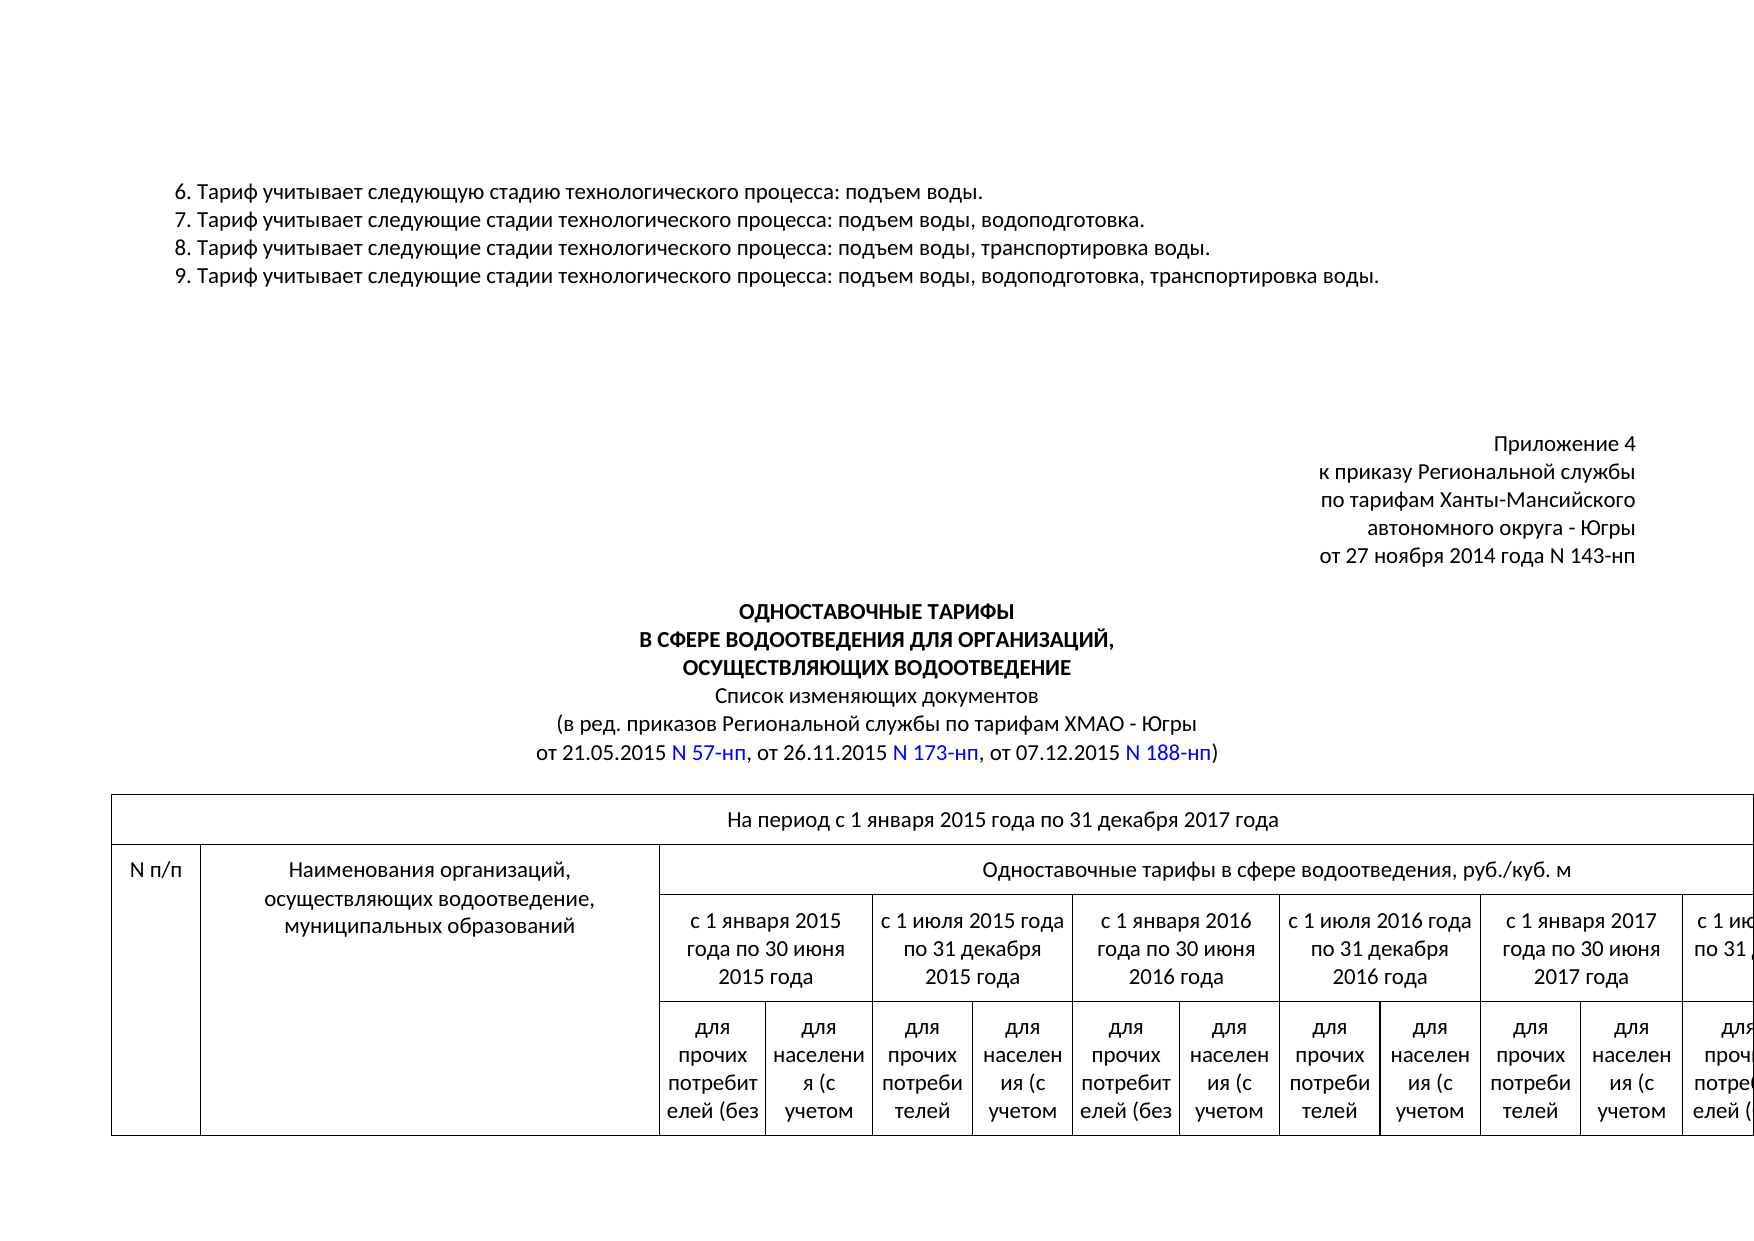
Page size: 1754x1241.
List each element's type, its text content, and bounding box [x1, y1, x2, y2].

title В СФЕРЕ ВОДООТВЕДЕНИЯ ДЛЯ ОРГАНИЗАЦИЙ, [118, 626, 1636, 653]
text 6. Тариф учитывает следующую стадию технологического процесса: подъем воды. [118, 177, 1636, 205]
table_cell с 1 июля 2016 года по 31 декабря 2016 года [1280, 895, 1480, 1001]
title ОДНОСТАВОЧНЫЕ ТАРИФЫ [118, 597, 1636, 626]
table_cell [973, 1002, 1072, 1135]
text Список изменяющих документов [118, 682, 1636, 709]
table_cell с 1 января 2015 года по 30 июня 2015 года [660, 895, 872, 1001]
text (в ред. приказов Региональной службы по тарифам ХМАО - Югры [118, 709, 1636, 738]
table_cell с 1 января 2016 года по 30 июня 2016 года [1073, 895, 1279, 1001]
table_cell с 1 июля 2017 года по 31 декабря 2017 года [1683, 895, 1753, 1001]
text от 21.05.2015 N 57-нп, от 26.11.2015 N 173-нп, от 07.12.2015 N 188-нп) [118, 738, 1636, 766]
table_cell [1280, 1002, 1379, 1135]
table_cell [766, 1002, 872, 1135]
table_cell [1683, 1002, 1753, 1135]
text Приложение 4 [118, 429, 1636, 457]
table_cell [1180, 1002, 1279, 1135]
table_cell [660, 1002, 765, 1135]
table_cell с 1 июля 2015 года по 31 декабря 2015 года [873, 895, 1072, 1001]
table_cell Одноставочные тарифы в сфере водоотведения, руб./куб. м [660, 845, 1753, 894]
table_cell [1381, 1002, 1480, 1135]
table_cell Наименования организаций, осуществляющих водоотведение, муниципальных образований [201, 845, 659, 1135]
title ОСУЩЕСТВЛЯЮЩИХ ВОДООТВЕДЕНИЕ [118, 653, 1636, 682]
text автономного округа - Югры [118, 513, 1636, 541]
table_cell N п/п [112, 845, 200, 1135]
text 9. Тариф учитывает следующие стадии технологического процесса: подъем воды, водоподготовка, транспортировка воды. [118, 261, 1636, 289]
table_header На период с 1 января 2015 года по 31 декабря 2017 года [112, 795, 1753, 844]
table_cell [873, 1002, 972, 1135]
text 7. Тариф учитывает следующие стадии технологического процесса: подъем воды, водоподготовка. [118, 205, 1636, 233]
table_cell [1481, 1002, 1580, 1135]
table_cell с 1 января 2017 года по 30 июня 2017 года [1481, 895, 1682, 1001]
text от 27 ноября 2014 года N 143-нп [118, 541, 1636, 569]
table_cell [1581, 1002, 1682, 1135]
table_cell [1073, 1002, 1179, 1135]
text к приказу Региональной службы [118, 457, 1636, 485]
text 8. Тариф учитывает следующие стадии технологического процесса: подъем воды, транспортировка воды. [118, 233, 1636, 261]
text по тарифам Ханты-Мансийского [118, 485, 1636, 513]
